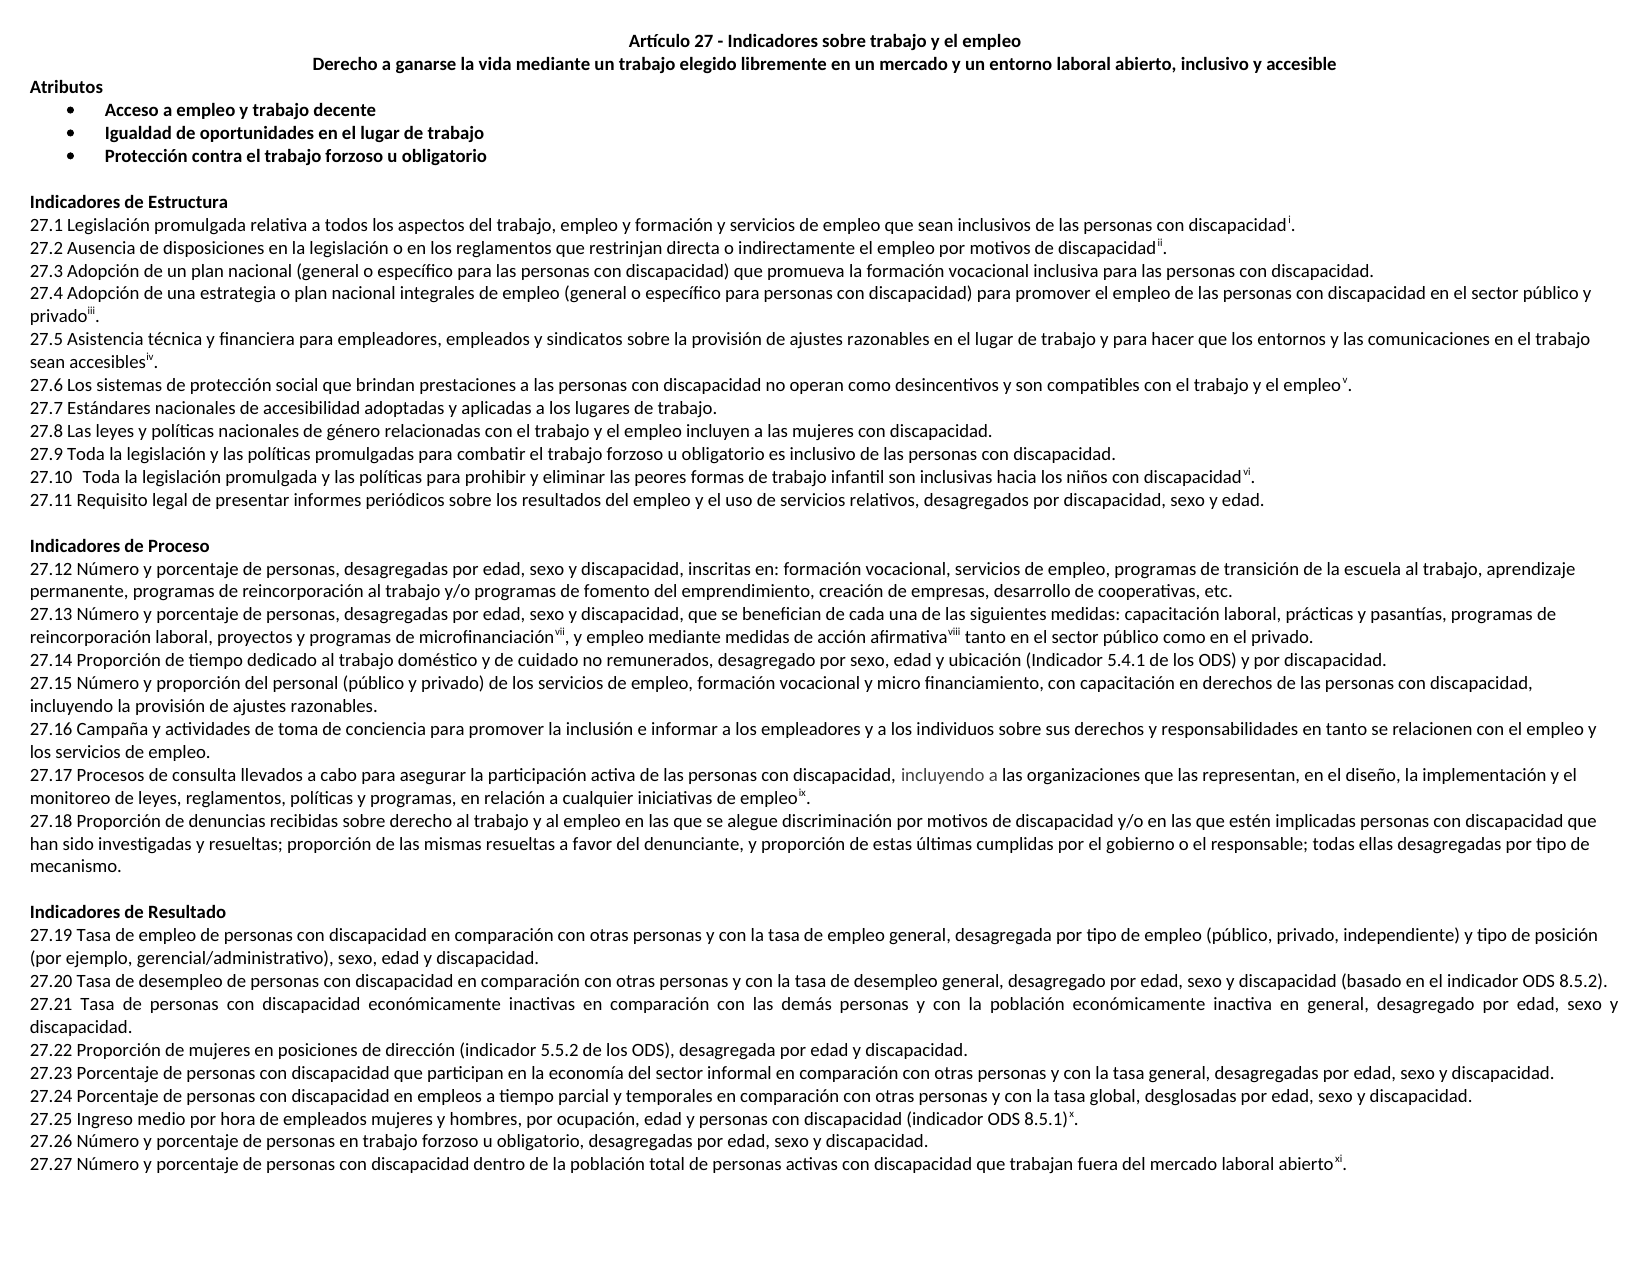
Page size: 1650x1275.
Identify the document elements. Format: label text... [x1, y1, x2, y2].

text 27.19 Tasa de empleo de personas con discapacidad en comparación con otras personas y con la tasa de empleo general, desagregada por tipo de empleo (público, privado, independiente) y tipo de posición (por ejemplo, gerencial/administrativo), sexo, edad y discapacidad. [29, 923, 1620, 969]
text 27.6 Los sistemas de protección social que brindan prestaciones a las personas con discapacidad no operan como desincentivos y son compatibles con el trabajo y el empleo. [29, 373, 1620, 396]
text 27.9 Toda la legislación y las políticas promulgadas para combatir el trabajo forzoso u obligatorio es inclusivo de las personas con discapacidad. [29, 442, 1620, 465]
list Igualdad de oportunidades en el lugar de trabajo [67, 121, 1620, 144]
text 27.1 Legislación promulgada relativa a todos los aspectos del trabajo, empleo y formación y servicios de empleo que sean inclusivos de las personas con discapacidad. [29, 213, 1620, 236]
text 27.23 Porcentaje de personas con discapacidad que participan en la economía del sector informal en comparación con otras personas y con la tasa general, desagregadas por edad, sexo y discapacidad. [29, 1061, 1620, 1084]
text 27.21 Tasa de personas con discapacidad económicamente inactivas en comparación con las demás personas y con la población económicamente inactiva en general, desagregado por edad, sexo y discapacidad. [29, 992, 1620, 1038]
list Acceso a empleo y trabajo decente [67, 98, 1620, 121]
text 27.22 Proporción de mujeres en posiciones de dirección (indicador 5.5.2 de los ODS), desagregada por edad y discapacidad. [29, 1038, 1620, 1061]
text Artículo 27 - Indicadores sobre trabajo y el empleo [29, 29, 1620, 52]
list Indicadores de Estructura [29, 190, 1620, 213]
text 27.10 Toda la legislación promulgada y las políticas para prohibir y eliminar las peores formas de trabajo infantil son inclusivas hacia los niños con discapacidad. [29, 465, 1620, 488]
text 27.20 Tasa de desempleo de personas con discapacidad en comparación con otras personas y con la tasa de desempleo general, desagregado por edad, sexo y discapacidad (basado en el indicador ODS 8.5.2). [29, 969, 1620, 992]
text 27.8 Las leyes y políticas nacionales de género relacionadas con el trabajo y el empleo incluyen a las mujeres con discapacidad. [29, 419, 1620, 442]
text 27.12 Número y porcentaje de personas, desagregadas por edad, sexo y discapacidad, inscritas en: formación vocacional, servicios de empleo, programas de transición de la escuela al trabajo, aprendizaje permanente, programas de reincorporación al trabajo y/o programas de fomento del emprendimiento, creación de empresas, desarrollo de cooperativas, etc. [29, 557, 1620, 602]
text 27.5 Asistencia técnica y financiera para empleadores, empleados y sindicatos sobre la provisión de ajustes razonables en el lugar de trabajo y para hacer que los entornos y las comunicaciones en el trabajo sean accesibles. [29, 327, 1620, 373]
text 27.25 Ingreso medio por hora de empleados mujeres y hombres, por ocupación, edad y personas con discapacidad (indicador ODS 8.5.1). [29, 1107, 1620, 1129]
text 27.4 Adopción de una estrategia o plan nacional integrales de empleo (general o específico para personas con discapacidad) para promover el empleo de las personas con discapacidad en el sector público y privado. [29, 282, 1620, 327]
text 27.2 Ausencia de disposiciones en la legislación o en los reglamentos que restrinjan directa o indirectamente el empleo por motivos de discapacidad. [29, 236, 1620, 259]
text 27.7 Estándares nacionales de accesibilidad adoptadas y aplicadas a los lugares de trabajo. [29, 396, 1620, 419]
text 27.15 Número y proporción del personal (público y privado) de los servicios de empleo, formación vocacional y micro financiamiento, con capacitación en derechos de las personas con discapacidad, incluyendo la provisión de ajustes razonables. [29, 671, 1620, 717]
text 27.14 Proporción de tiempo dedicado al trabajo doméstico y de cuidado no remunerados, desagregado por sexo, edad y ubicación (Indicador 5.4.1 de los ODS) y por discapacidad. [29, 648, 1620, 671]
text 27.17 Procesos de consulta llevados a cabo para asegurar la participación activa de las personas con discapacidad, incluyendo a las organizaciones que las representan, en el diseño, la implementación y el monitoreo de leyes, reglamentos, políticas y programas, en relación a cualquier iniciativas de empleo. [29, 763, 1620, 809]
list Protección contra el trabajo forzoso u obligatorio [67, 144, 1620, 167]
text 27.11 Requisito legal de presentar informes periódicos sobre los resultados del empleo y el uso de servicios relativos, desagregados por discapacidad, sexo y edad. [29, 488, 1620, 511]
text 27.16 Campaña y actividades de toma de conciencia para promover la inclusión e informar a los empleadores y a los individuos sobre sus derechos y responsabilidades en tanto se relacionen con el empleo y los servicios de empleo. [29, 717, 1620, 763]
text 27.3 Adopción de un plan nacional (general o específico para las personas con discapacidad) que promueva la formación vocacional inclusiva para las personas con discapacidad. [29, 259, 1620, 282]
text Indicadores de Proceso [29, 534, 1620, 557]
text 27.13 Número y porcentaje de personas, desagregadas por edad, sexo y discapacidad, que se benefician de cada una de las siguientes medidas: capacitación laboral, prácticas y pasantías, programas de reincorporación laboral, proyectos y programas de microfinanciación, y empleo mediante medidas de acción afirmativa tanto en el sector público como en el privado. [29, 602, 1620, 648]
text 27.27 Número y porcentaje de personas con discapacidad dentro de la población total de personas activas con discapacidad que trabajan fuera del mercado laboral abierto. [29, 1152, 1620, 1175]
text Atributos [29, 75, 1620, 98]
text 27.24 Porcentaje de personas con discapacidad en empleos a tiempo parcial y temporales en comparación con otras personas y con la tasa global, desglosadas por edad, sexo y discapacidad. [29, 1084, 1620, 1107]
text Derecho a ganarse la vida mediante un trabajo elegido libremente en un mercado y un entorno laboral abierto, inclusivo y accesible [29, 52, 1620, 75]
text Indicadores de Resultado [29, 900, 1620, 923]
text 27.18 Proporción de denuncias recibidas sobre derecho al trabajo y al empleo en las que se alegue discriminación por motivos de discapacidad y/o en las que estén implicadas personas con discapacidad que han sido investigadas y resueltas; proporción de las mismas resueltas a favor del denunciante, y proporción de estas últimas cumplidas por el gobierno o el responsable; todas ellas desagregadas por tipo de mecanismo. [29, 809, 1620, 877]
text 27.26 Número y porcentaje de personas en trabajo forzoso u obligatorio, desagregadas por edad, sexo y discapacidad. [29, 1129, 1620, 1152]
